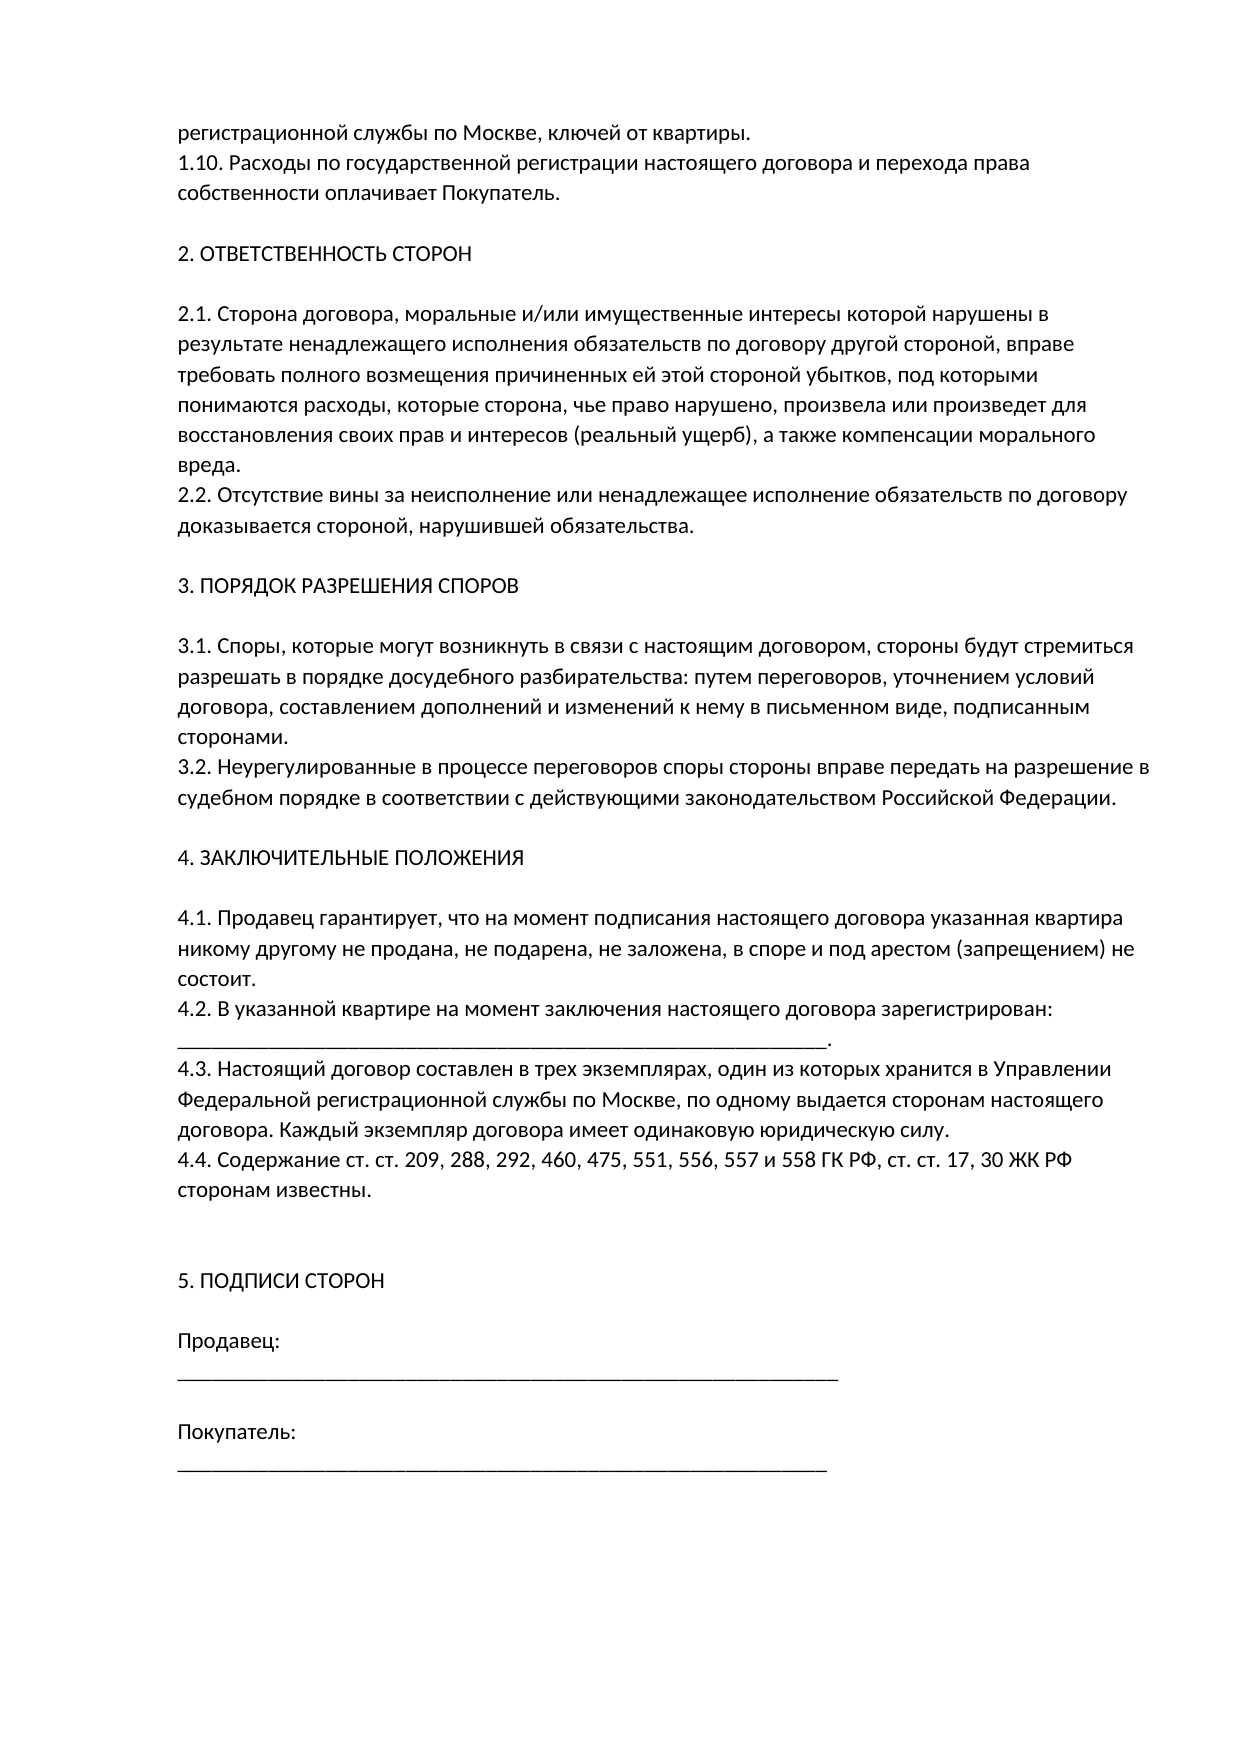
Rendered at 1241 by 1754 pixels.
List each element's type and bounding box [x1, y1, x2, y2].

text [177, 118, 1152, 1475]
